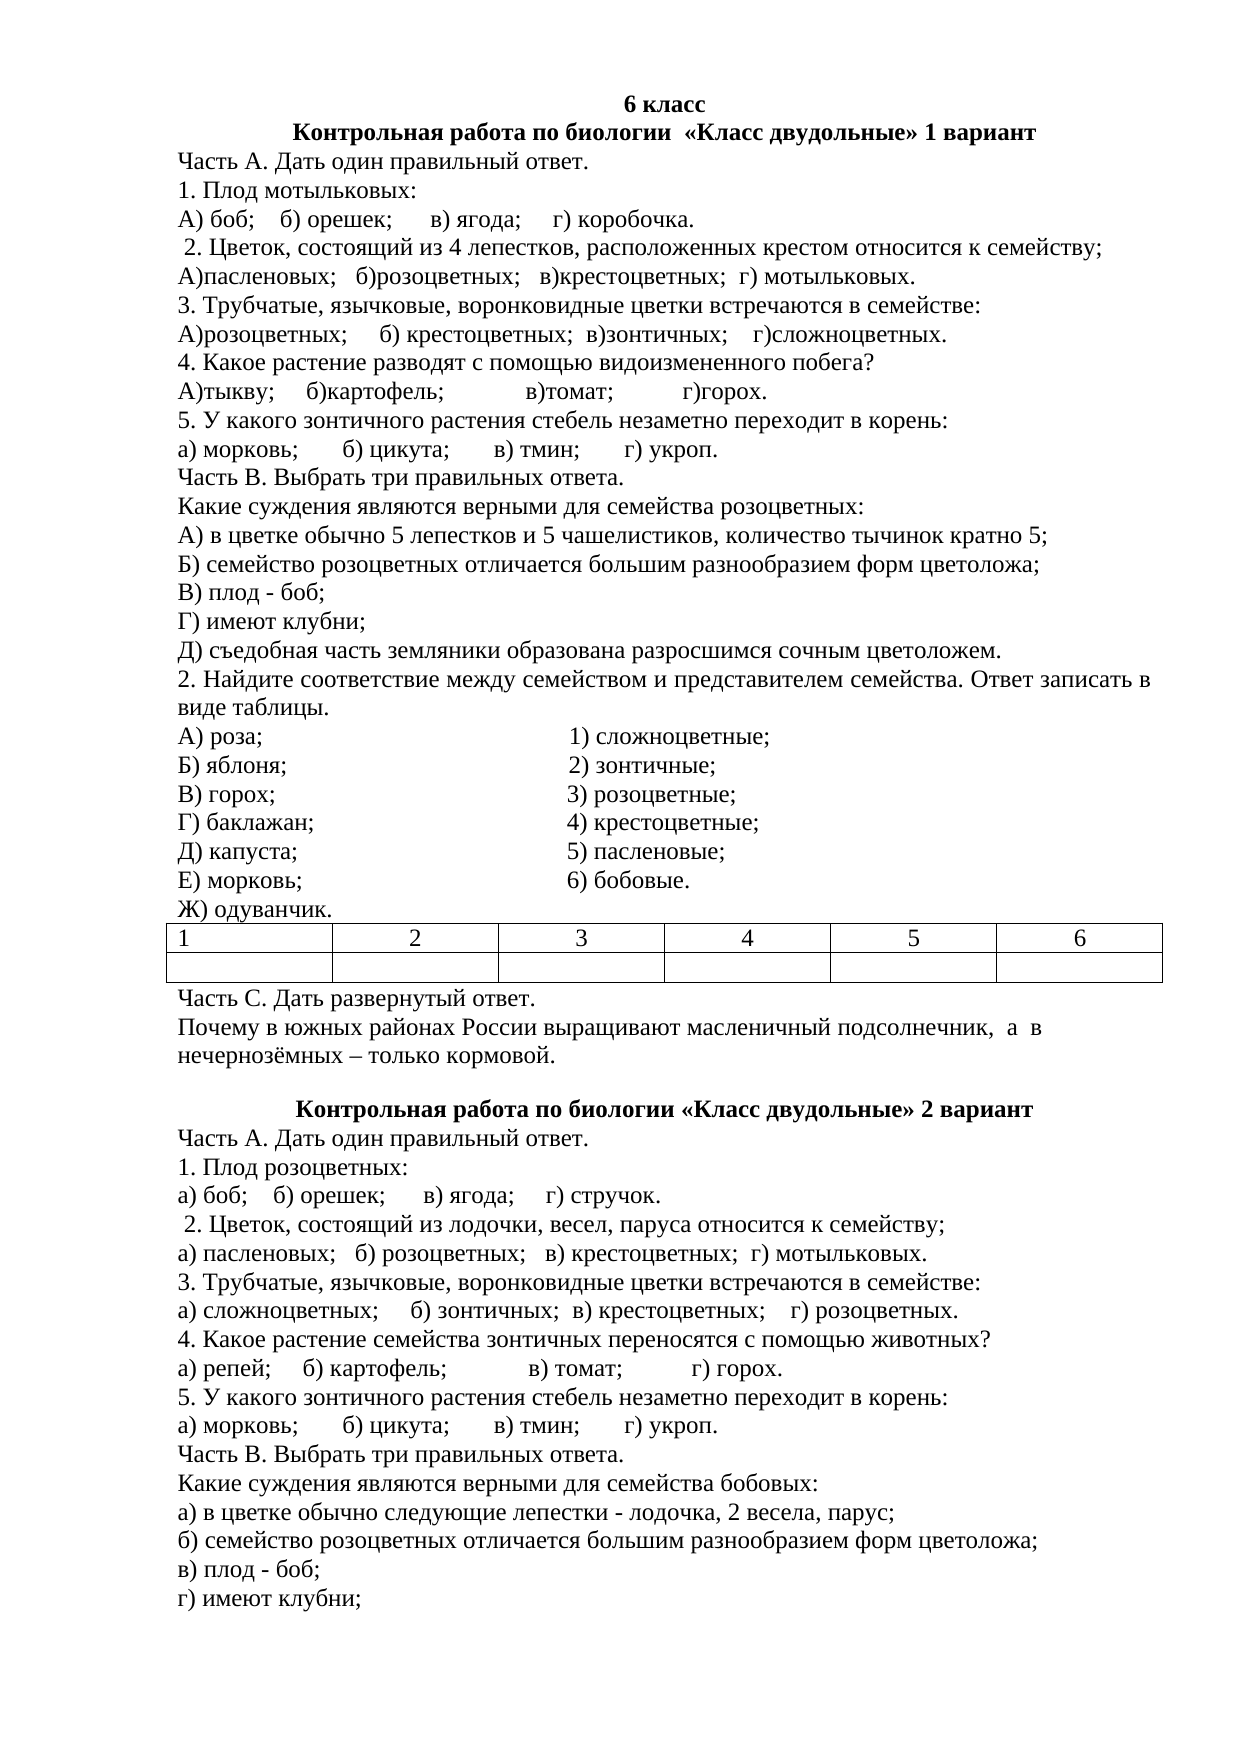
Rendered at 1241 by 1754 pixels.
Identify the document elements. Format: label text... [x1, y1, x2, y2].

text а) пасленовых; б) розоцветных; в) крестоцветных; г) мотыльковых. [177, 1238, 1152, 1267]
text а) морковь; б) цикута; в) тмин; г) укроп. [177, 434, 1152, 462]
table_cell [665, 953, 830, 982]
text а) морковь; б) цикута; в) тмин; г) укроп. [177, 1411, 1152, 1439]
text Часть А. Дать один правильный ответ. [177, 1123, 1152, 1152]
text 6 класс [177, 89, 1152, 117]
text А) роза; 1) сложноцветные; [177, 721, 1152, 750]
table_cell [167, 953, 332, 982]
text А) боб; б) орешек; в) ягода; г) коробочка. [177, 204, 1152, 232]
text 4. Какое растение разводят с помощью видоизмененного побега? [177, 347, 1152, 376]
text Б) яблоня; 2) зонтичные; [177, 750, 1152, 779]
text Контрольная работа по биологии «Класс двудольные» 2 вариант [177, 1094, 1152, 1123]
text В) плод - боб; [177, 577, 1152, 606]
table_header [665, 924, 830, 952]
text 1. Плод мотыльковых: [177, 175, 1152, 204]
text 3. Трубчатые, язычковые, воронковидные цветки встречаются в семействе: [177, 290, 1152, 319]
text б) семейство розоцветных отличается большим разнообразием форм цветоложа; [177, 1526, 1152, 1554]
text 5. У какого зонтичного растения стебель незаметно переходит в корень: [177, 405, 1152, 434]
text В) горох; 3) розоцветные; [177, 779, 1152, 807]
text Г) баклажан; 4) крестоцветные; [177, 807, 1152, 836]
text а) в цветке обычно следующие лепестки - лодочка, 2 весела, парус; [177, 1497, 1152, 1526]
text Часть С. Дать развернутый ответ. [177, 983, 1152, 1012]
text Д) съедобная часть земляники образована разросшимся сочным цветоложем. [177, 635, 1152, 664]
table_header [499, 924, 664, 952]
text а) боб; б) орешек; в) ягода; г) стручок. [177, 1181, 1152, 1209]
text в) плод - боб; [177, 1554, 1152, 1583]
text А)розоцветных; б) крестоцветных; в)зонтичных; г)сложноцветных. [177, 319, 1152, 347]
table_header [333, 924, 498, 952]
text 5. У какого зонтичного растения стебель незаметно переходит в корень: [177, 1382, 1152, 1411]
text 4. Какое растение семейства зонтичных переносятся с помощью животных? [177, 1324, 1152, 1353]
text Какие суждения являются верными для семейства бобовых: [177, 1468, 1152, 1497]
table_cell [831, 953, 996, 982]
text Е) морковь; 6) бобовые. [177, 865, 1152, 894]
text Какие суждения являются верными для семейства розоцветных: [177, 491, 1152, 520]
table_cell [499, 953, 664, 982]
text Г) имеют клубни; [177, 606, 1152, 635]
text Д) капуста; 5) пасленовые; [177, 836, 1152, 865]
text Ж) одуванчик. [177, 894, 1152, 922]
text А)тыкву; б)картофель; в)томат; г)горох. [177, 376, 1152, 405]
text Часть В. Выбрать три правильных ответа. [177, 1439, 1152, 1468]
text 2. Цветок, состоящий из лодочки, весел, паруса относится к семейству; [177, 1209, 1152, 1238]
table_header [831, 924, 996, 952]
text 2. Цветок, состоящий из 4 лепестков, расположенных крестом относится к семейству; [177, 232, 1152, 261]
text Почему в южных районах России выращивают масленичный подсолнечник, а в нечернозёмных – только кормовой. [177, 1012, 1152, 1069]
text 2. Найдите соответствие между семейством и представителем семейства. Ответ записать в виде таблицы. [177, 664, 1152, 721]
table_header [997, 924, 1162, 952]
text Б) семейство розоцветных отличается большим разнообразием форм цветоложа; [177, 549, 1152, 577]
text Часть В. Выбрать три правильных ответа. [177, 462, 1152, 491]
text А) в цветке обычно 5 лепестков и 5 чашелистиков, количество тычинок кратно 5; [177, 520, 1152, 549]
text А)пасленовых; б)розоцветных; в)крестоцветных; г) мотыльковых. [177, 261, 1152, 290]
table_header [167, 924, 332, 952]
text г) имеют клубни; [177, 1583, 1152, 1612]
text а) сложноцветных; б) зонтичных; в) крестоцветных; г) розоцветных. [177, 1296, 1152, 1324]
text 1. Плод розоцветных: [177, 1152, 1152, 1181]
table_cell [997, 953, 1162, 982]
text Контрольная работа по биологии «Класс двудольные» 1 вариант [177, 117, 1152, 146]
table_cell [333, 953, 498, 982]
text Часть А. Дать один правильный ответ. [177, 146, 1152, 175]
text 3. Трубчатые, язычковые, воронковидные цветки встречаются в семействе: [177, 1267, 1152, 1296]
text а) репей; б) картофель; в) томат; г) горох. [177, 1353, 1152, 1382]
